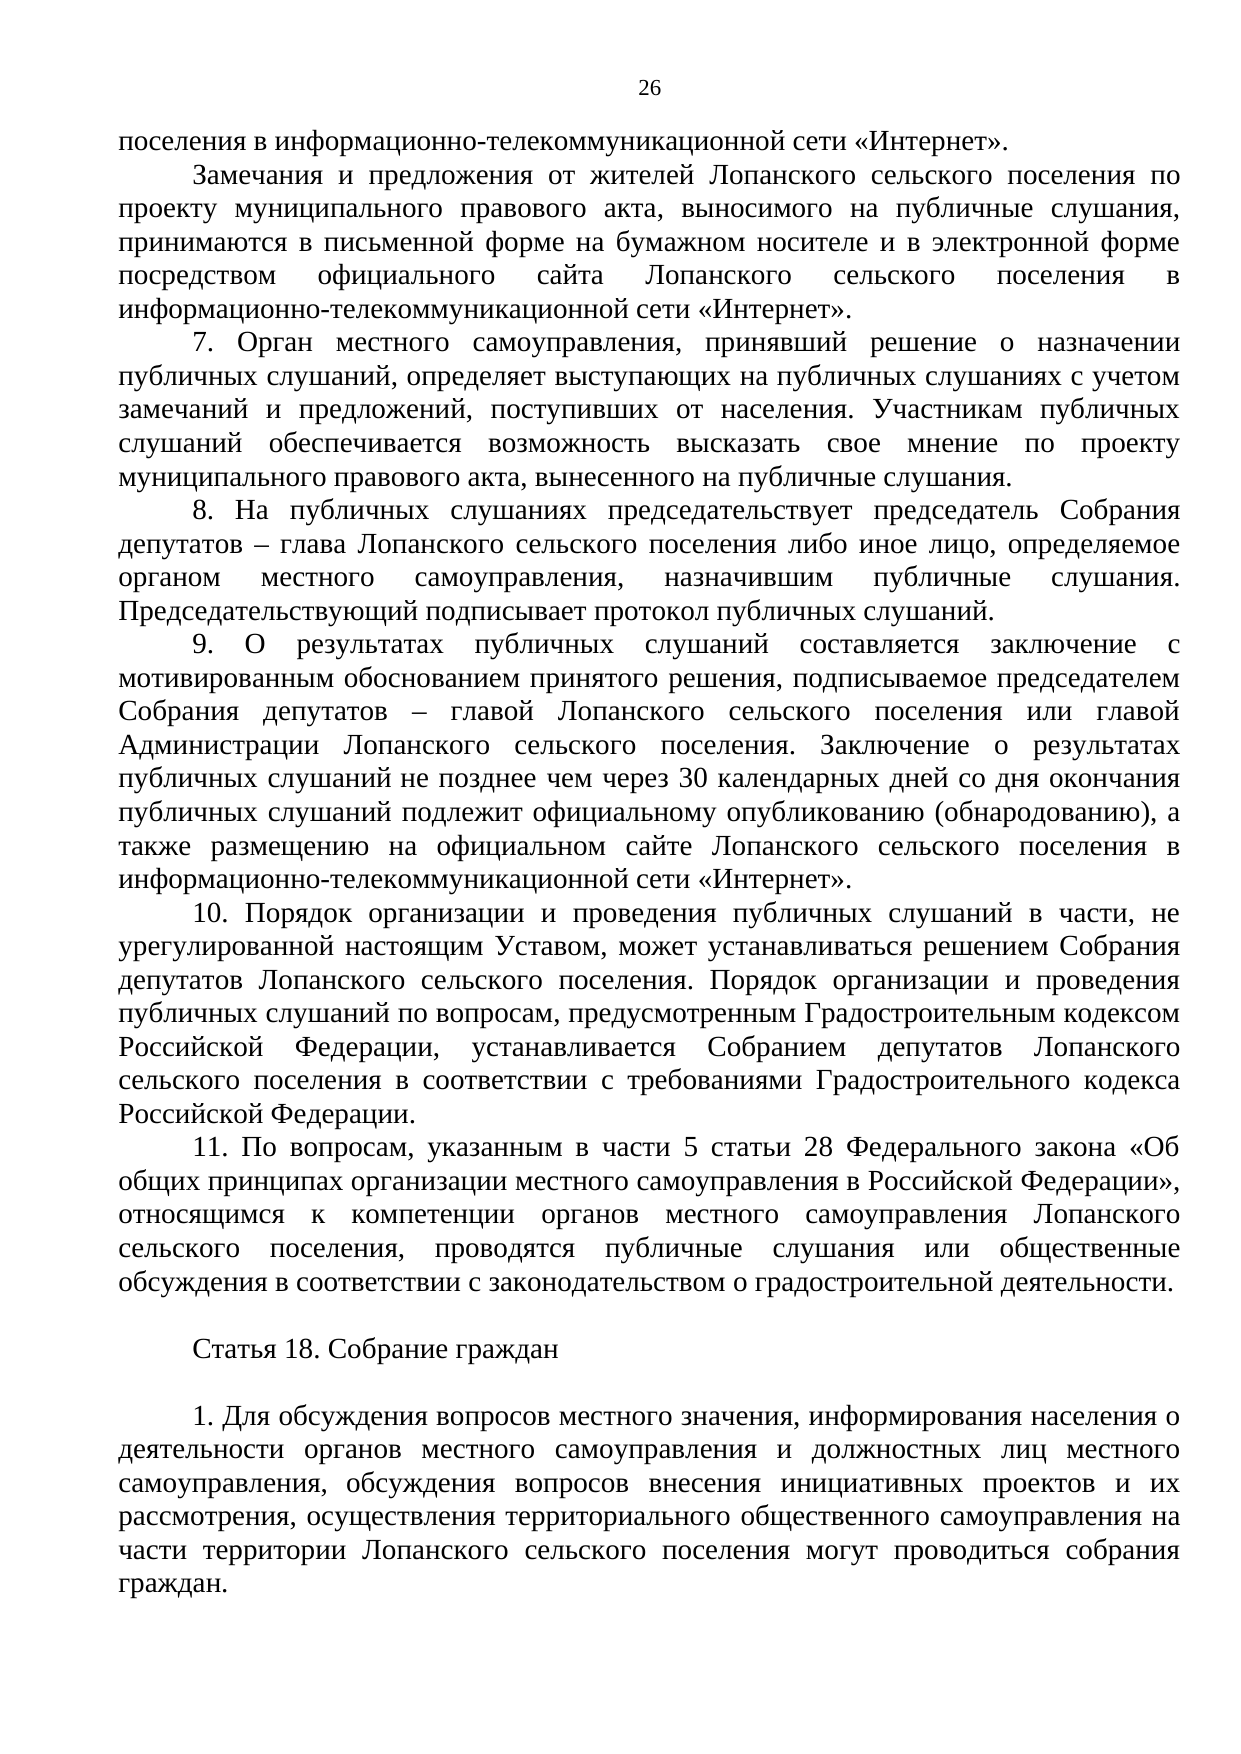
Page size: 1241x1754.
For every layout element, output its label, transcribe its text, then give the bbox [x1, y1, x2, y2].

text 1. Для обсуждения вопросов местного значения, информирования населения о деятельности органов местного самоуправления и должностных лиц местного самоуправления, обсуждения вопросов внесения инициативных проектов и их рассмотрения, осуществления территориального общественного самоуправления на части территории Лопанского сельского поселения могут проводиться собрания граждан. [118, 1398, 1181, 1599]
text 11. По вопросам, указанным в части 5 статьи 28 Федерального закона «Об общих принципах организации местного самоуправления в Российской Федерации», относящимся к компетенции органов местного самоуправления Лопанского сельского поселения, проводятся публичные слушания или общественные обсуждения в соответствии с законодательством о градостроительной деятельности. [118, 1129, 1181, 1297]
text 7. Орган местного самоуправления, принявший решение о назначении публичных слушаний, определяет выступающих на публичных слушаниях с учетом замечаний и предложений, поступивших от населения. Участникам публичных слушаний обеспечивается возможность высказать свое мнение по проекту муниципального правового акта, вынесенного на публичные слушания. [118, 324, 1181, 492]
text 9. О результатах публичных слушаний составляется заключение с мотивированным обоснованием принятого решения, подписываемое председателем Собрания депутатов – главой Лопанского сельского поселения или главой Администрации Лопанского сельского поселения. Заключение о результатах публичных слушаний не позднее чем через 30 календарных дней со дня окончания публичных слушаний подлежит официальному опубликованию (обнародованию), а также размещению на официальном сайте Лопанского сельского поселения в информационно-телекоммуникационной сети «Интернет». [118, 626, 1181, 895]
text 10. Порядок организации и проведения публичных слушаний в части, не урегулированной настоящим Уставом, может устанавливаться решением Собрания депутатов Лопанского сельского поселения. Порядок организации и проведения публичных слушаний по вопросам, предусмотренным Градостроительным кодексом Российской Федерации, устанавливается Собранием депутатов Лопанского сельского поселения в соответствии с требованиями Градостроительного кодекса Российской Федерации. [118, 895, 1181, 1129]
text 8. На публичных слушаниях председательствует председатель Собрания депутатов – глава Лопанского сельского поселения либо иное лицо, определяемое органом местного самоуправления, назначившим публичные слушания. Председательствующий подписывает протокол публичных слушаний. [118, 492, 1181, 626]
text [118, 123, 1181, 157]
text Статья 18. Собрание граждан [118, 1331, 1181, 1364]
text Замечания и предложения от жителей Лопанского сельского поселения по проекту муниципального правового акта, выносимого на публичные слушания, принимаются в письменной форме на бумажном носителе и в электронной форме посредством официального сайта Лопанского сельского поселения в информационно-телекоммуникационной сети «Интернет». [118, 157, 1181, 324]
